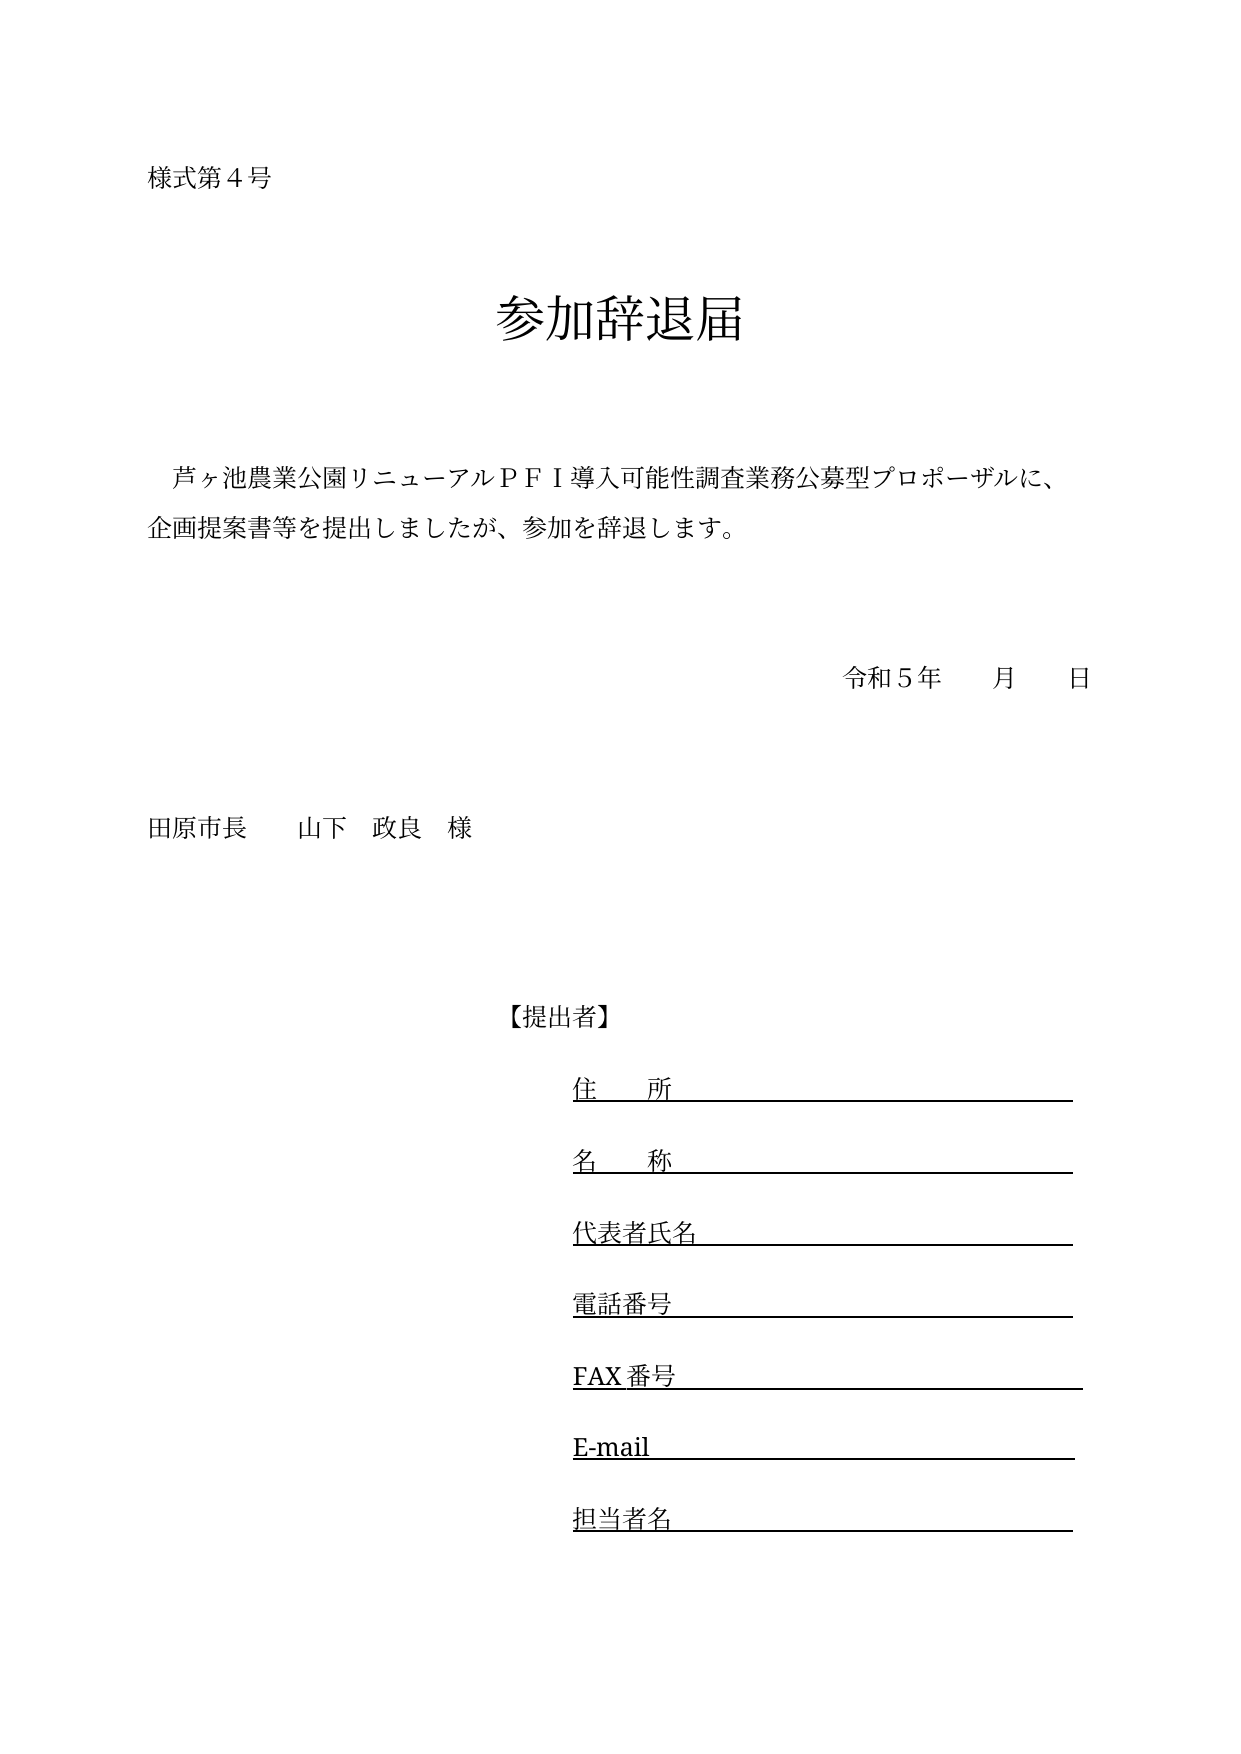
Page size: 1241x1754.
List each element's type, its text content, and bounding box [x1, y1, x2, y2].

text 参加辞退届 [148, 298, 1092, 348]
text E-mail [148, 1429, 1092, 1463]
text 担当者名 [148, 1499, 1092, 1535]
text 代表者氏名 [148, 1213, 1092, 1249]
text 【提出者】 [148, 998, 1092, 1034]
text 名 称 [148, 1141, 1092, 1177]
text 様式第４号 [148, 148, 1092, 198]
text 電話番号 [148, 1285, 1092, 1321]
text 令和５年 月 日 [148, 648, 1092, 698]
text FAX番号 [148, 1357, 1092, 1393]
text 田原市長 山下 政良 様 [148, 798, 1092, 848]
text 芦ヶ池農業公園リニューアルＰＦＩ導入可能性調査業務公募型プロポーザルに、企画提案書等を提出しましたが、参加を辞退します。 [148, 448, 1092, 548]
text 住 所 [148, 1069, 1092, 1106]
